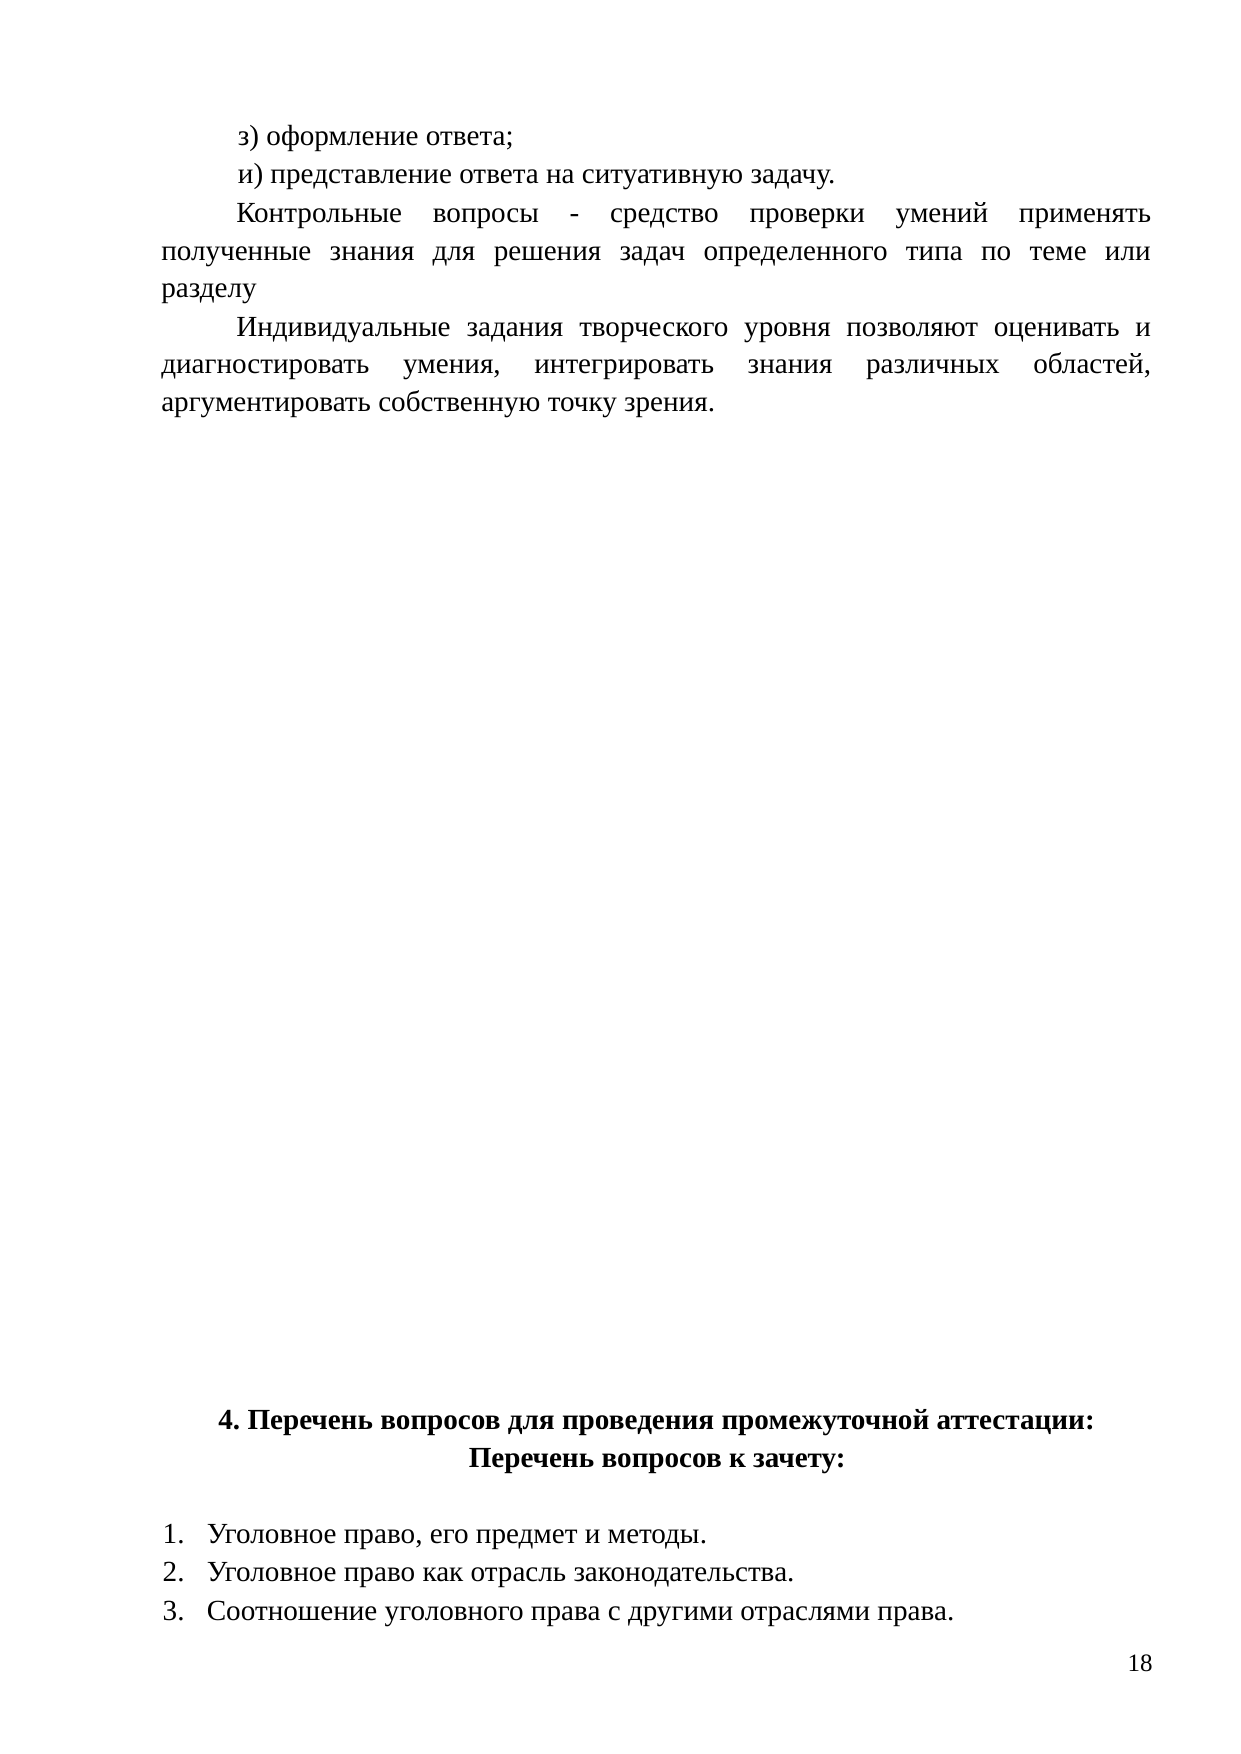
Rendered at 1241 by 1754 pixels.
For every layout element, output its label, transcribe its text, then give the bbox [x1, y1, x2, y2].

text з) оформление ответа; [238, 118, 1152, 152]
list Соотношение уголовного права с другими отраслями права. [162, 1593, 1152, 1626]
list Уголовное право как отрасль законодательства. [162, 1554, 1152, 1588]
list Уголовное право, его предмет и методы. [162, 1516, 1152, 1550]
subtitle 4. Перечень вопросов для проведения промежуточной аттестации: [162, 1402, 1151, 1436]
text и) представление ответа на ситуативную задачу. [238, 156, 1152, 190]
text Перечень вопросов к зачету: [235, 1440, 1078, 1474]
text Индивидуальные задания творческого уровня позволяют оценивать и диагностировать умения, интегрировать знания различных областей, аргументировать собственную точку зрения. [161, 309, 1152, 418]
text Контрольные вопросы - средство проверки умений применять полученные знания для решения задач определенного типа по теме или разделу [161, 195, 1152, 304]
